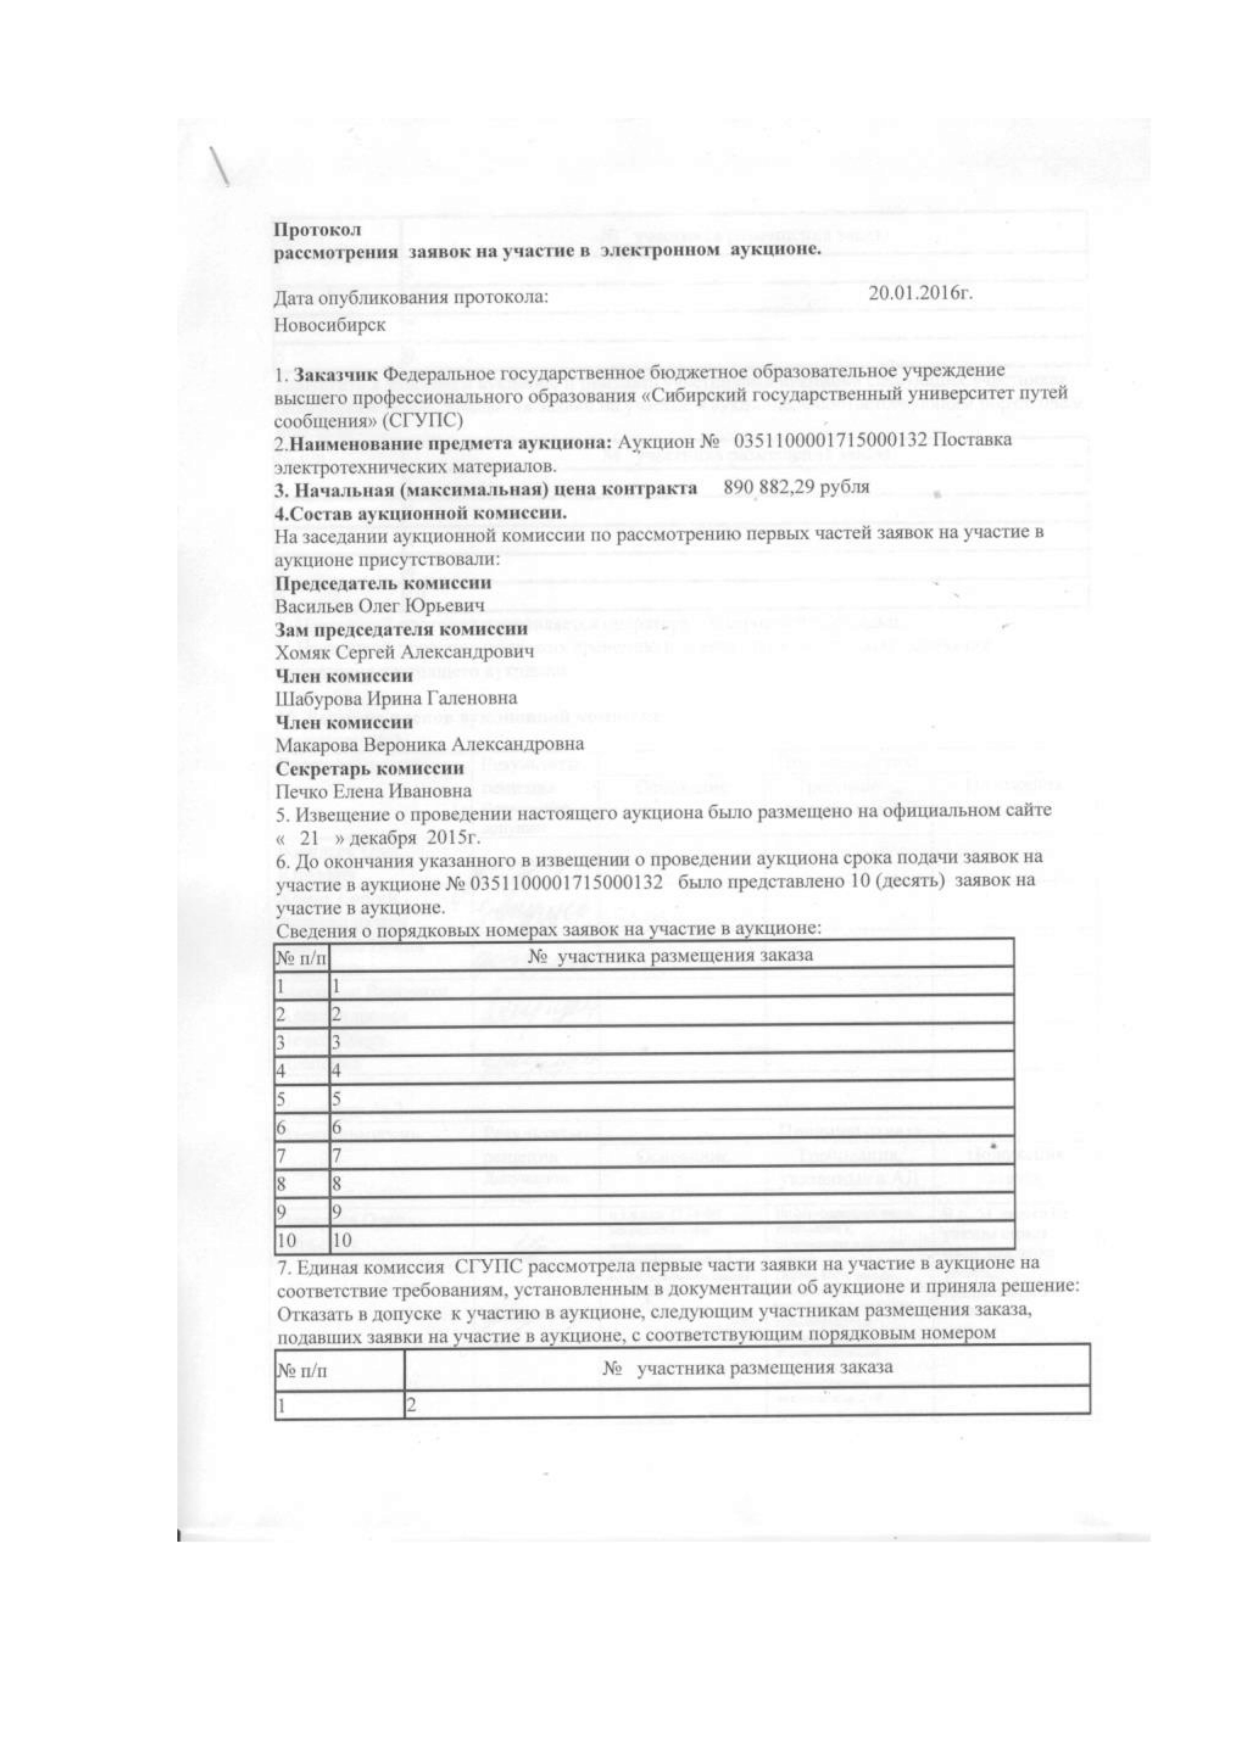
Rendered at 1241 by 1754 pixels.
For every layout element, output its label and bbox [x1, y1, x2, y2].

picture [177, 118, 1152, 1543]
